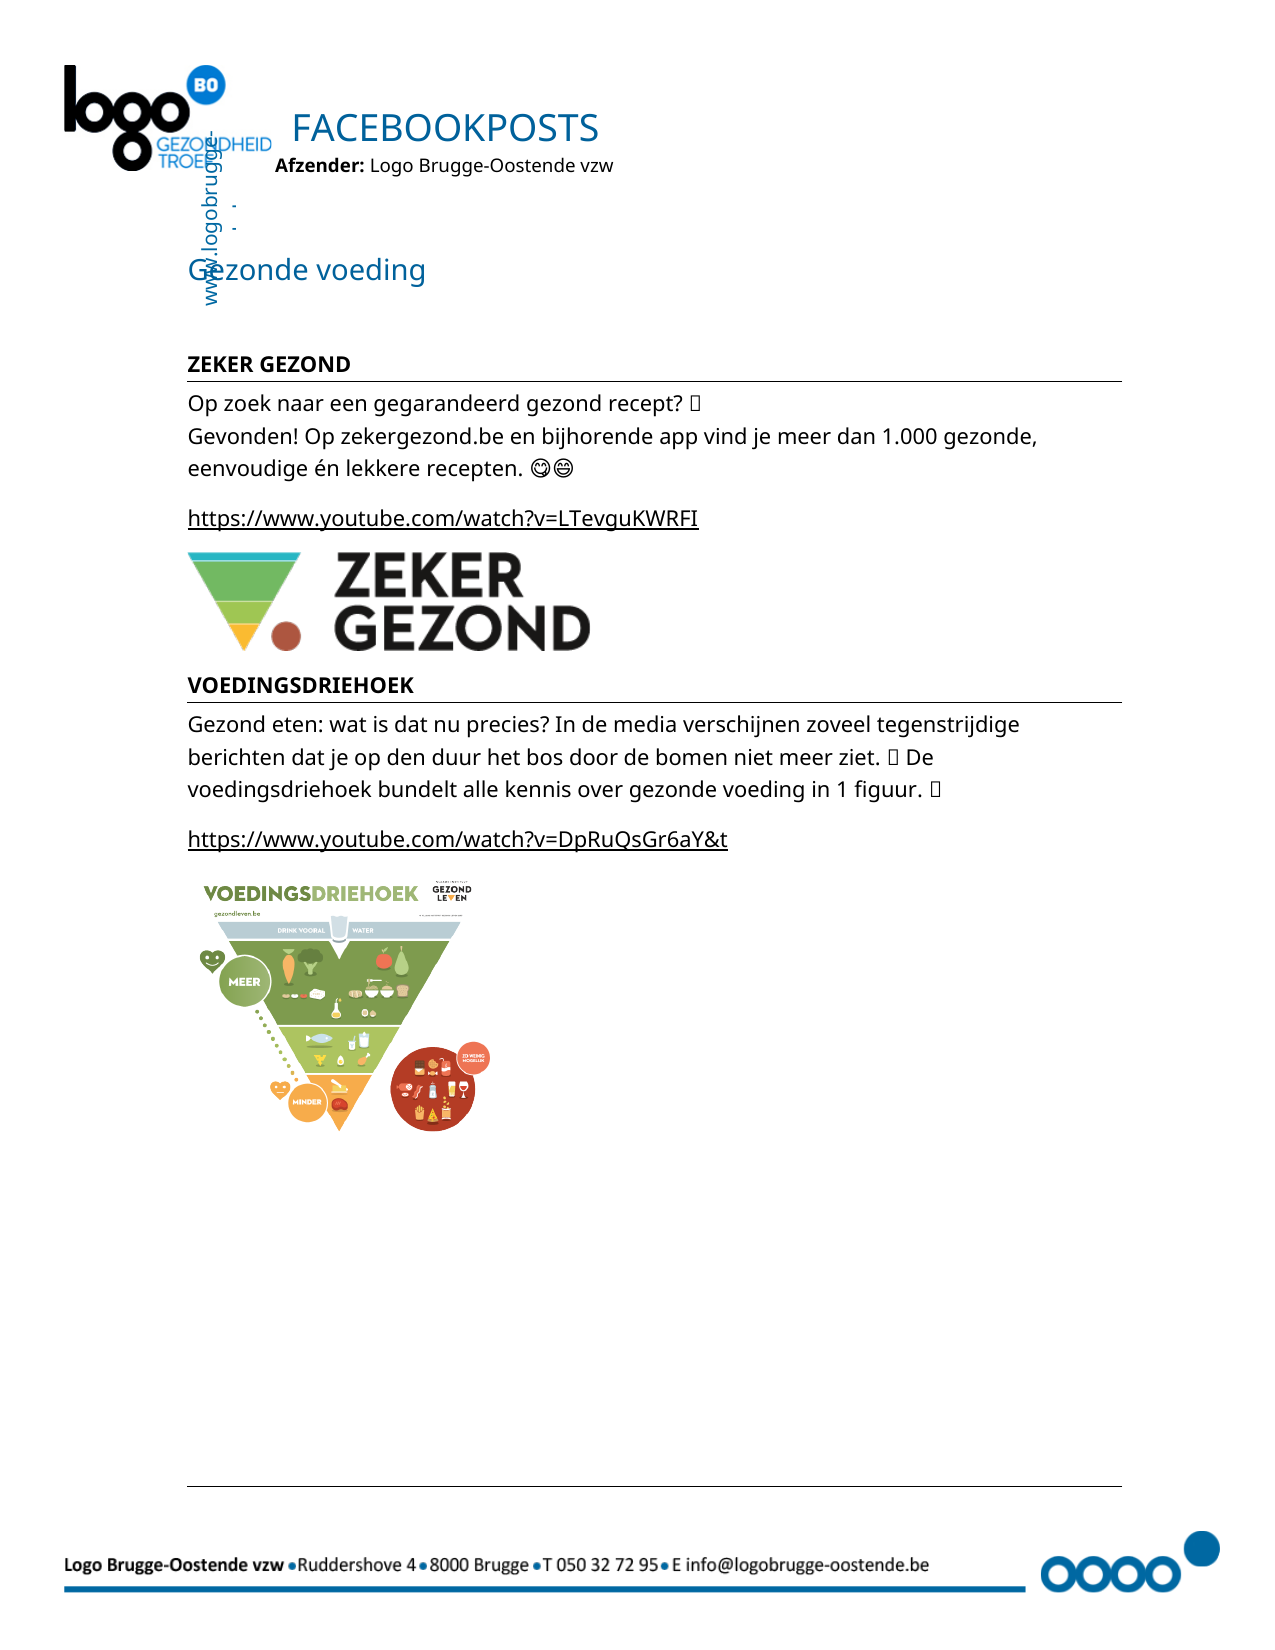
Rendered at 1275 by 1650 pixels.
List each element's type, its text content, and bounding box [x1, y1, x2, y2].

picture [192, 873, 498, 1139]
text https://www.youtube.com/watch?v=LTevguKWRFI [187, 503, 1122, 533]
text https://www.youtube.com/watch?v=DpRuQsGr6aY&t [187, 824, 1122, 854]
text Op zoek naar een gegarandeerd gezond recept? 🤔 Gevonden! Op zekergezond.be en bijhorende app vind je meer dan 1.000 gezonde, eenvoudige én lekkere recepten. 😋😄 [187, 388, 1122, 483]
subtitle VOEDINGSDRIEHOEK [187, 670, 1122, 702]
subtitle ZEKER GEZOND [187, 349, 1122, 381]
text Gezond eten: wat is dat nu precies? In de media verschijnen zoveel tegenstrijdige berichten dat je op den duur het bos door de bomen niet meer ziet. 🤯 De voedingsdriehoek bundelt alle kennis over gezonde voeding in 1 figuur. 👊 [187, 709, 1122, 804]
subtitle Gezonde voeding [187, 249, 1122, 289]
picture [64, 65, 272, 171]
picture [187, 552, 591, 651]
picture [56, 1520, 1222, 1597]
